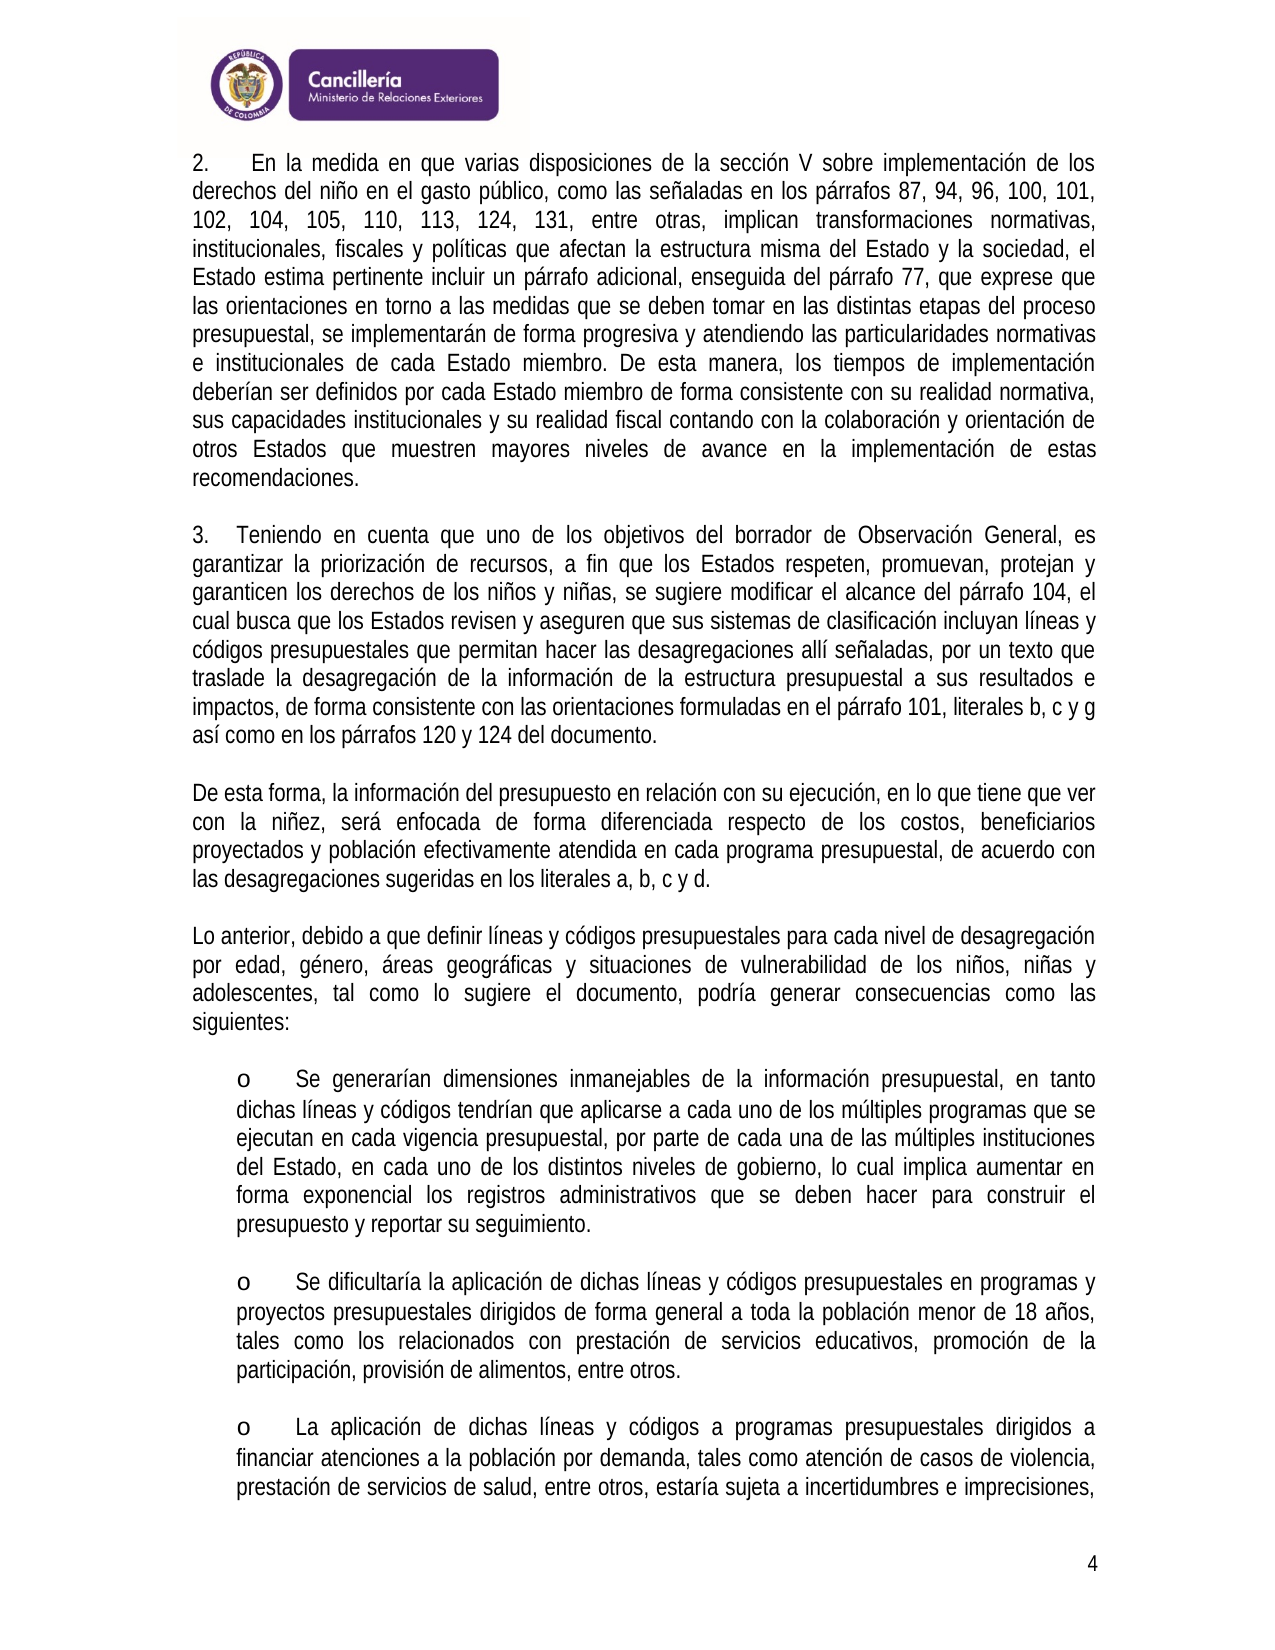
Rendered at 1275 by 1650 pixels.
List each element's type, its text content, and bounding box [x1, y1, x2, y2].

picture [177, 17, 531, 158]
list Se dificultaría la aplicación de dichas líneas y códigos presupuestales en programas y proyectos presupuestales dirigidos de forma general a toda la población menor de 18 años, tales como los relacionados con prestación de servicios educativos, promoción de la participación, provisión de alimentos, entre otros. [236, 1266, 1098, 1383]
list En la medida en que varias disposiciones de la sección V sobre implementación de los derechos del niño en el gasto público, como las señaladas en los párrafos 87, 94, 96, 100, 101, 102, 104, 105, 110, 113, 124, 131, entre otras, implican transformaciones normativas, institucionales, fiscales y políticas que afectan la estructura misma del Estado y la sociedad, el Estado estima pertinente incluir un párrafo adicional, enseguida del párrafo 77, que exprese que las orientaciones en torno a las medidas que se deben tomar en las distintas etapas del proceso presupuestal, se implementarán de forma progresiva y atendiendo las particularidades normativas e institucionales de cada Estado miembro. De esta manera, los tiempos de implementación deberían ser definidos por cada Estado miembro de forma consistente con su realidad normativa, sus capacidades institucionales y su realidad fiscal contando con la colaboración y orientación de otros Estados que muestren mayores niveles de avance en la implementación de estas recomendaciones. [192, 148, 1098, 491]
text Lo anterior, debido a que definir líneas y códigos presupuestales para cada nivel de desagregación por edad, género, áreas geográficas y situaciones de vulnerabilidad de los niños, niñas y adolescentes, tal como lo sugiere el documento, podría generar consecuencias como las siguientes: [192, 921, 1098, 1036]
text De esta forma, la información del presupuesto en relación con su ejecución, en lo que tiene que ver con la niñez, será enfocada de forma diferenciada respecto de los costos, beneficiarios proyectados y población efectivamente atendida en cada programa presupuestal, de acuerdo con las desagregaciones sugeridas en los literales a, b, c y d. [192, 778, 1098, 892]
list Teniendo en cuenta que uno de los objetivos del borrador de Observación General, es garantizar la priorización de recursos, a fin que los Estados respeten, promuevan, protejan y garanticen los derechos de los niños y niñas, se sugiere modificar el alcance del párrafo 104, el cual busca que los Estados revisen y aseguren que sus sistemas de clasificación incluyan líneas y códigos presupuestales que permitan hacer las desagregaciones allí señaladas, por un texto que traslade la desagregación de la información de la estructura presupuestal a sus resultados e impactos, de forma consistente con las orientaciones formuladas en el párrafo 101, literales b, c y g así como en los párrafos 120 y 124 del documento. [192, 520, 1098, 749]
list Se generarían dimensiones inmanejables de la información presupuestal, en tanto dichas líneas y códigos tendrían que aplicarse a cada uno de los múltiples programas que se ejecutan en cada vigencia presupuestal, por parte de cada una de las múltiples instituciones del Estado, en cada uno de los distintos niveles de gobierno, lo cual implica aumentar en forma exponencial los registros administrativos que se deben hacer para construir el presupuesto y reportar su seguimiento. [236, 1064, 1098, 1238]
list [236, 1412, 1098, 1500]
